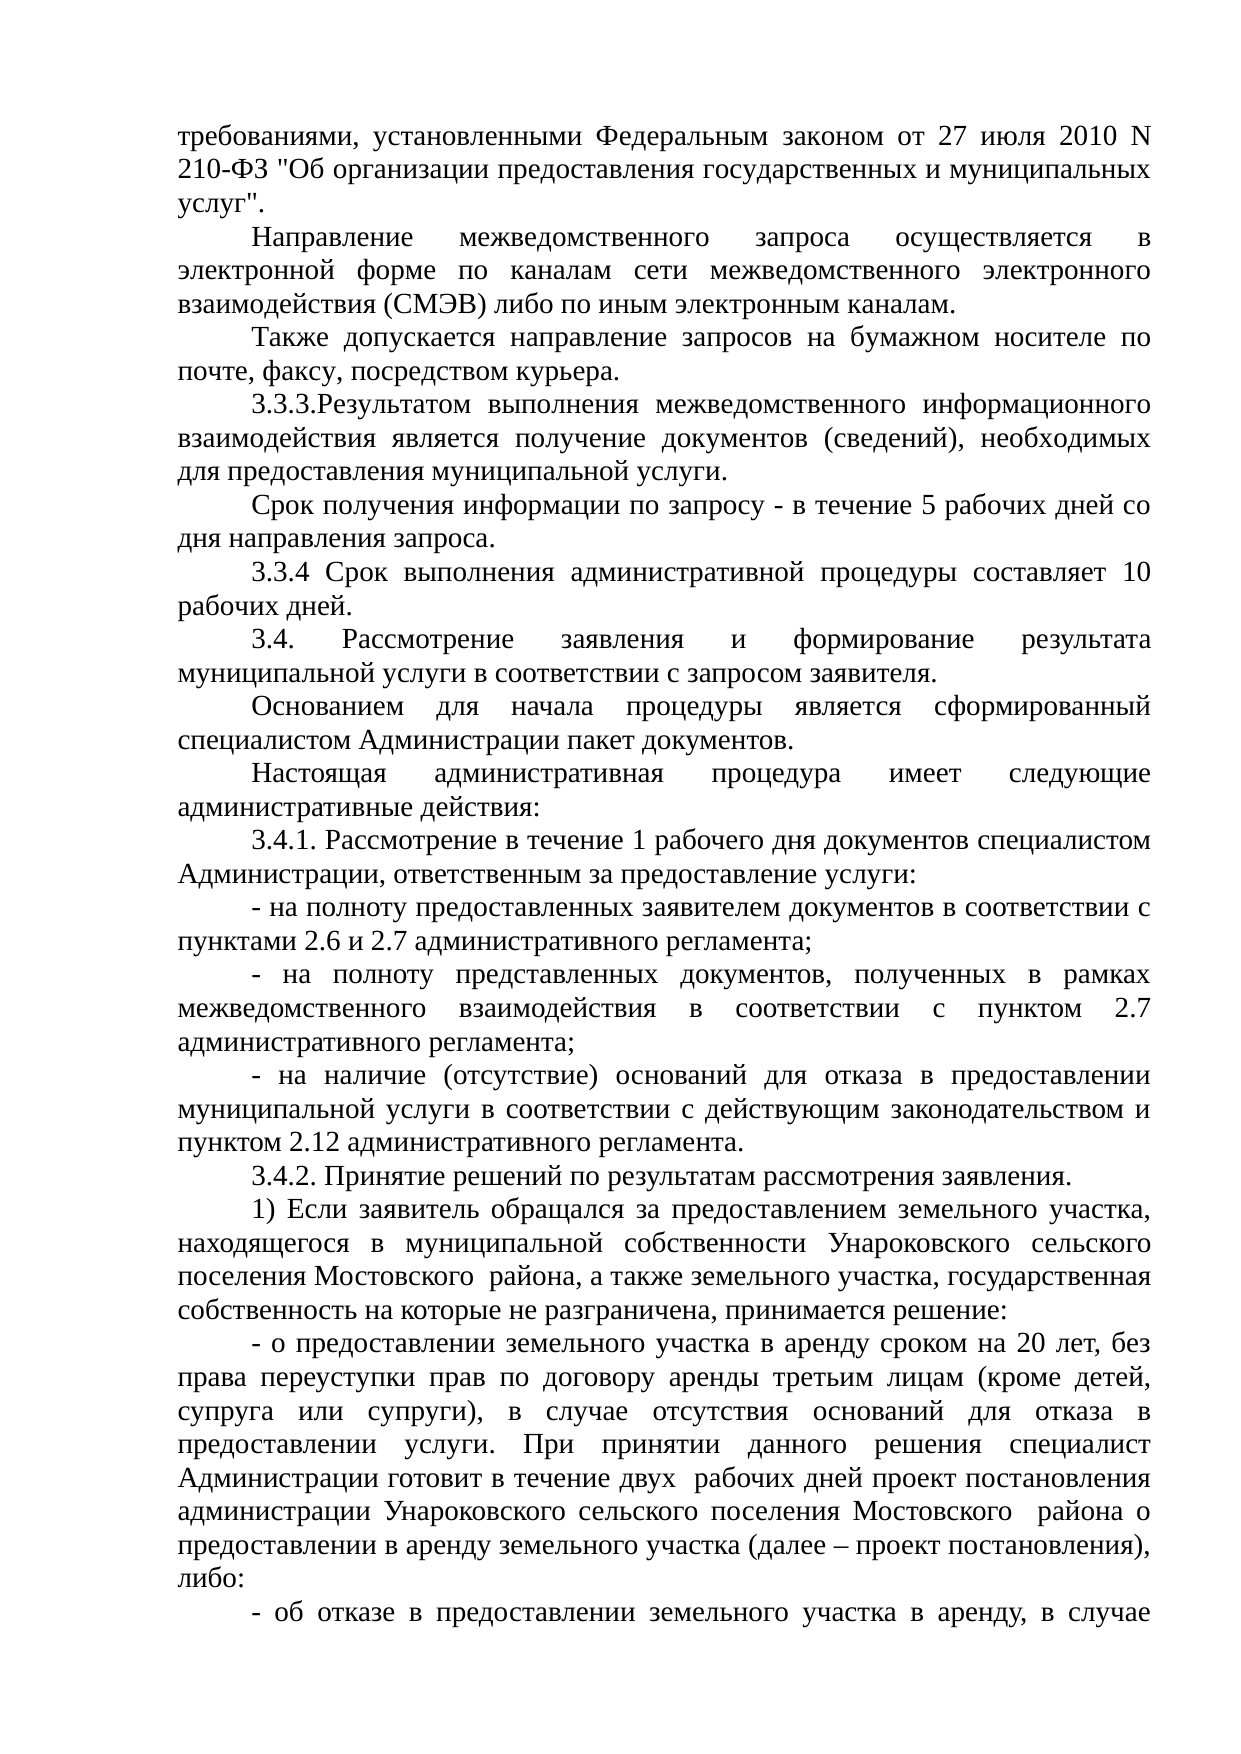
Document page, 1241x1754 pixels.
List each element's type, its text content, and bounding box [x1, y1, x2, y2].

text 3.3.3.Результатом выполнения межведомственного информационного взаимодействия является получение документов (сведений), необходимых для предоставления муниципальной услуги. [177, 386, 1152, 487]
text Направление межведомственного запроса осуществляется в электронной форме по каналам сети межведомственного электронного взаимодействия (СМЭВ) либо по иным электронным каналам. [177, 219, 1152, 319]
text 3.4. Рассмотрение заявления и формирование результата муниципальной услуги в соответствии с запросом заявителя. [177, 621, 1152, 688]
text 3.3.4 Срок выполнения административной процедуры составляет 10 рабочих дней. [177, 554, 1152, 621]
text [177, 118, 1152, 219]
text Срок получения информации по запросу - в течение 5 рабочих дней со дня направления запроса. [177, 487, 1152, 554]
text 3.4.1. Рассмотрение в течение 1 рабочего дня документов специалистом Администрации, ответственным за предоставление услуги: [177, 822, 1152, 889]
text 1) Если заявитель обращался за предоставлением земельного участка, находящегося в муниципальной собственности Унароковского сельского поселения Мостовского района, а также земельного участка, государственная собственность на которые не разграничена, принимается решение: [177, 1191, 1152, 1326]
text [177, 1594, 1152, 1627]
text - на полноту представленных документов, полученных в рамках межведомственного взаимодействия в соответствии с пунктом 2.7 административного регламента; [177, 957, 1152, 1057]
text Также допускается направление запросов на бумажном носителе по почте, факсу, посредством курьера. [177, 319, 1152, 386]
text - о предоставлении земельного участка в аренду сроком на 20 лет, без права переуступки прав по договору аренды третьим лицам (кроме детей, супруга или супруги), в случае отсутствия оснований для отказа в предоставлении услуги. При принятии данного решения специалист Администрации готовит в течение двух рабочих дней проект постановления администрации Унароковского сельского поселения Мостовского района о предоставлении в аренду земельного участка (далее – проект постановления), либо: [177, 1326, 1152, 1594]
text Основанием для начала процедуры является сформированный специалистом Администрации пакет документов. [177, 688, 1152, 755]
text Настоящая административная процедура имеет следующие административные действия: [177, 755, 1152, 822]
text - на полноту предоставленных заявителем документов в соответствии с пунктами 2.6 и 2.7 административного регламента; [177, 889, 1152, 957]
text 3.4.2. Принятие решений по результатам рассмотрения заявления. [177, 1158, 1152, 1191]
text - на наличие (отсутствие) оснований для отказа в предоставлении муниципальной услуги в соответствии с действующим законодательством и пунктом 2.12 административного регламента. [177, 1057, 1152, 1158]
